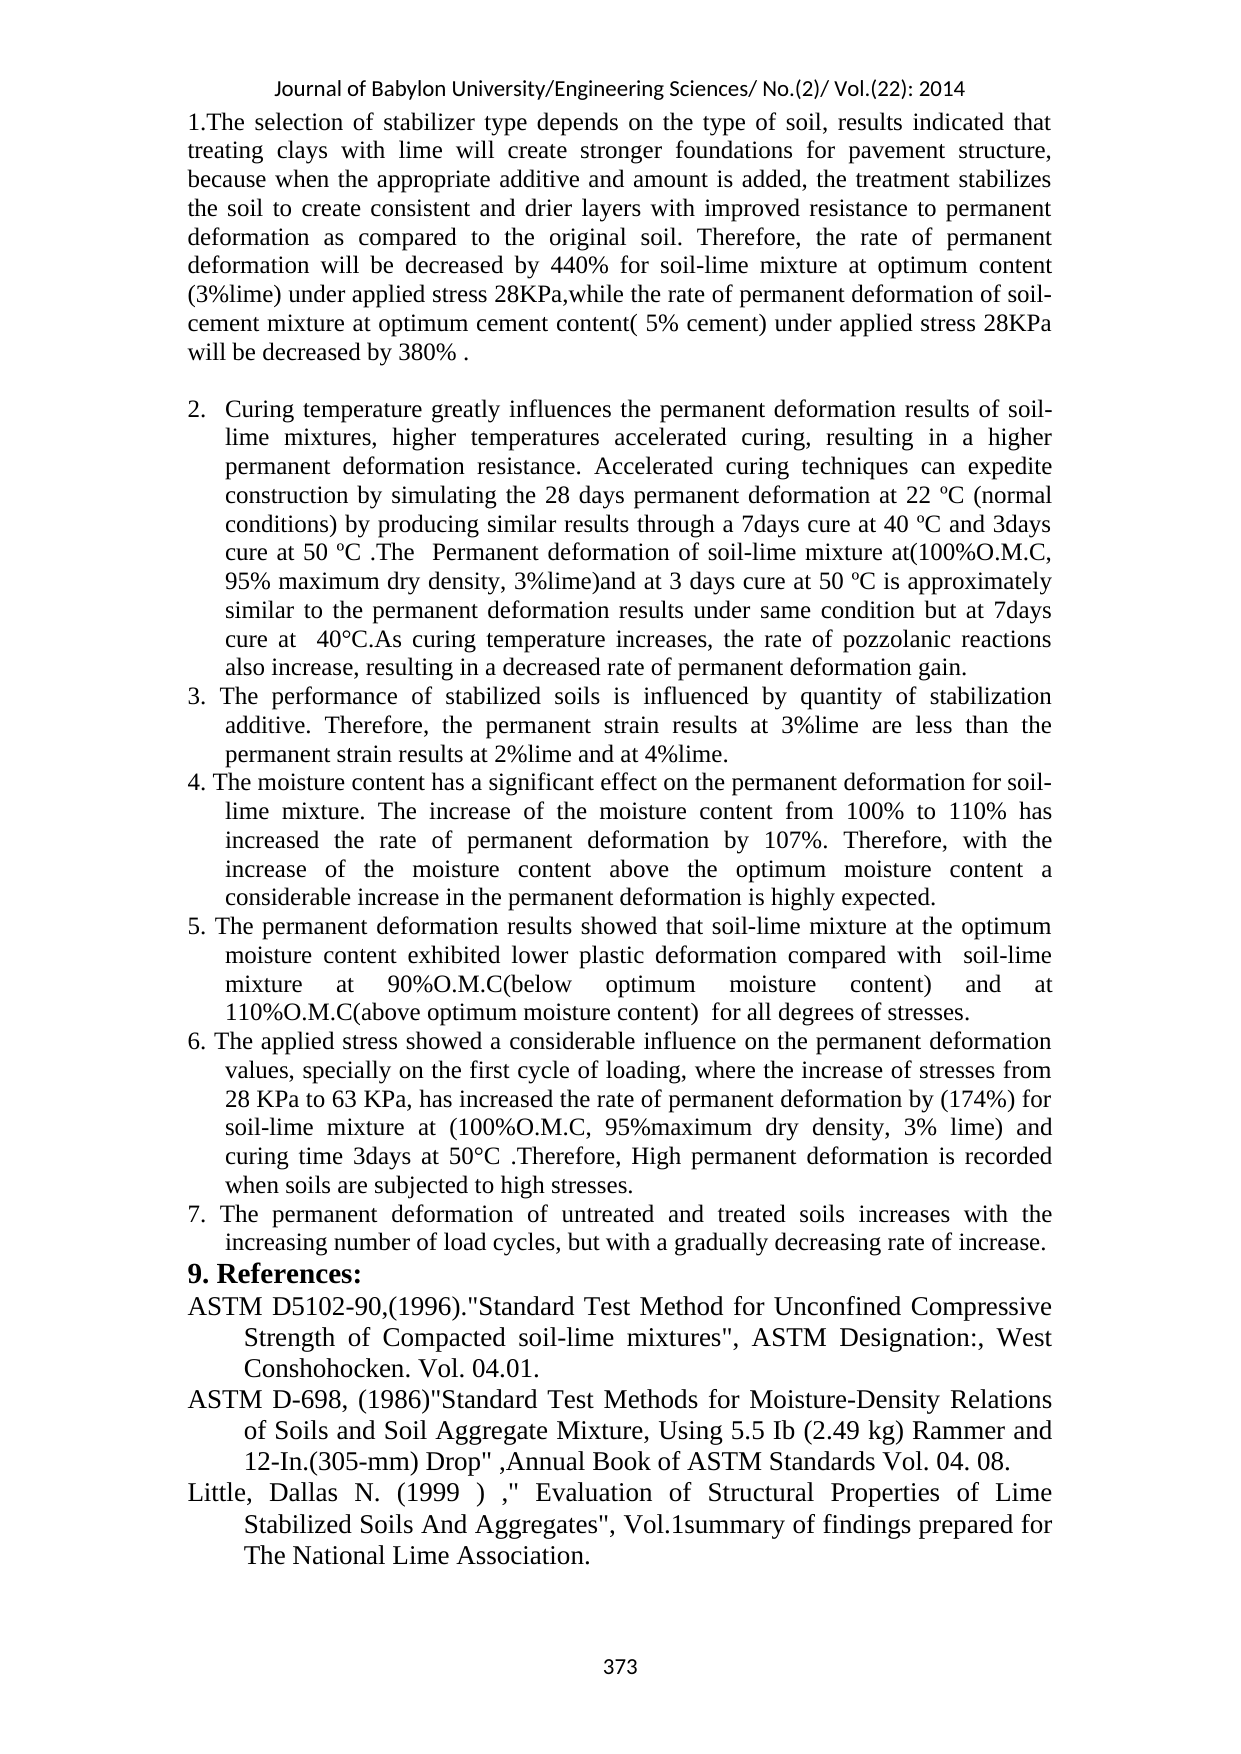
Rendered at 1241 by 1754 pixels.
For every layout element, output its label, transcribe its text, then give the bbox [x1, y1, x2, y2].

text 7. The permanent deformation of untreated and treated soils increases with the increasing number of load cycles, but with a gradually decreasing rate of increase. [187, 1199, 1053, 1256]
text 9. References: [187, 1256, 1053, 1290]
list Curing temperature greatly influences the permanent deformation results of soil-lime mixtures, higher temperatures accelerated curing, resulting in a higher permanent deformation resistance. Accelerated curing techniques can expedite construction by simulating the 28 days permanent deformation at 22 ºC (normal conditions) by producing similar results through a 7days cure at 40 ºC and 3days cure at 50 ºC .The Permanent deformation of soil-lime mixture at(100%O.M.C, 95% maximum dry density, 3%lime)and at 3 days cure at 50 ºC is approximately similar to the permanent deformation results under same condition but at 7days cure at 40°C.As curing temperature increases, the rate of pozzolanic reactions also increase, resulting in a decreased rate of permanent deformation gain. [187, 394, 1053, 681]
list ASTM D-698, (1986)"Standard Test Methods for Moisture-Density Relations of Soils and Soil Aggregate Mixture, Using 5.5 Ib (2.49 kg) Rammer and 12-In.(305-mm) Drop" ,Annual Book of ASTM Standards Vol. 04. 08. [187, 1383, 1053, 1477]
list The selection of stabilizer type depends on the type of soil, results indicated that treating clays with lime will create stronger foundations for pavement structure, because when the appropriate additive and amount is added, the treatment stabilizes the soil to create consistent and drier layers with improved resistance to permanent deformation as compared to the original soil. Therefore, the rate of permanent deformation will be decreased by 440% for soil-lime mixture at optimum content (3%lime) under applied stress 28KPa,while the rate of permanent deformation of soil-cement mixture at optimum cement content( 5% cement) under applied stress 28KPa will be decreased by 380% . [187, 107, 1053, 366]
list ASTM D5102-90,(1996)."Standard Test Method for Unconfined Compressive Strength of Compacted soil-lime mixtures", ASTM Designation:, West Conshohocken. Vol. 04.01. [187, 1290, 1053, 1383]
text 3. The performance of stabilized soils is influenced by quantity of stabilization additive. Therefore, the permanent strain results at 3%lime are less than the permanent strain results at 2%lime and at 4%lime. [187, 681, 1053, 767]
text 5. The permanent deformation results showed that soil-lime mixture at the optimum moisture content exhibited lower plastic deformation compared with soil-lime mixture at 90%O.M.C(below optimum moisture content) and at 110%O.M.C(above optimum moisture content) for all degrees of stresses. [187, 911, 1053, 1026]
list Little, Dallas N. (1999 ) ," Evaluation of Structural Properties of Lime Stabilized Soils And Aggregates", Vol.1summary of findings prepared for The National Lime Association. [187, 1477, 1053, 1570]
text 6. The applied stress showed a considerable influence on the permanent deformation values, specially on the first cycle of loading, where the increase of stresses from 28 KPa to 63 KPa, has increased the rate of permanent deformation by (174%) for soil-lime mixture at (100%O.M.C, 95%maximum dry density, 3% lime) and curing time 3days at 50°C .Therefore, High permanent deformation is recorded when soils are subjected to high stresses. [187, 1026, 1053, 1199]
text 4. The moisture content has a significant effect on the permanent deformation for soil-lime mixture. The increase of the moisture content from 100% to 110% has increased the rate of permanent deformation by 107%. Therefore, with the increase of the moisture content above the optimum moisture content a considerable increase in the permanent deformation is highly expected. [187, 767, 1053, 911]
